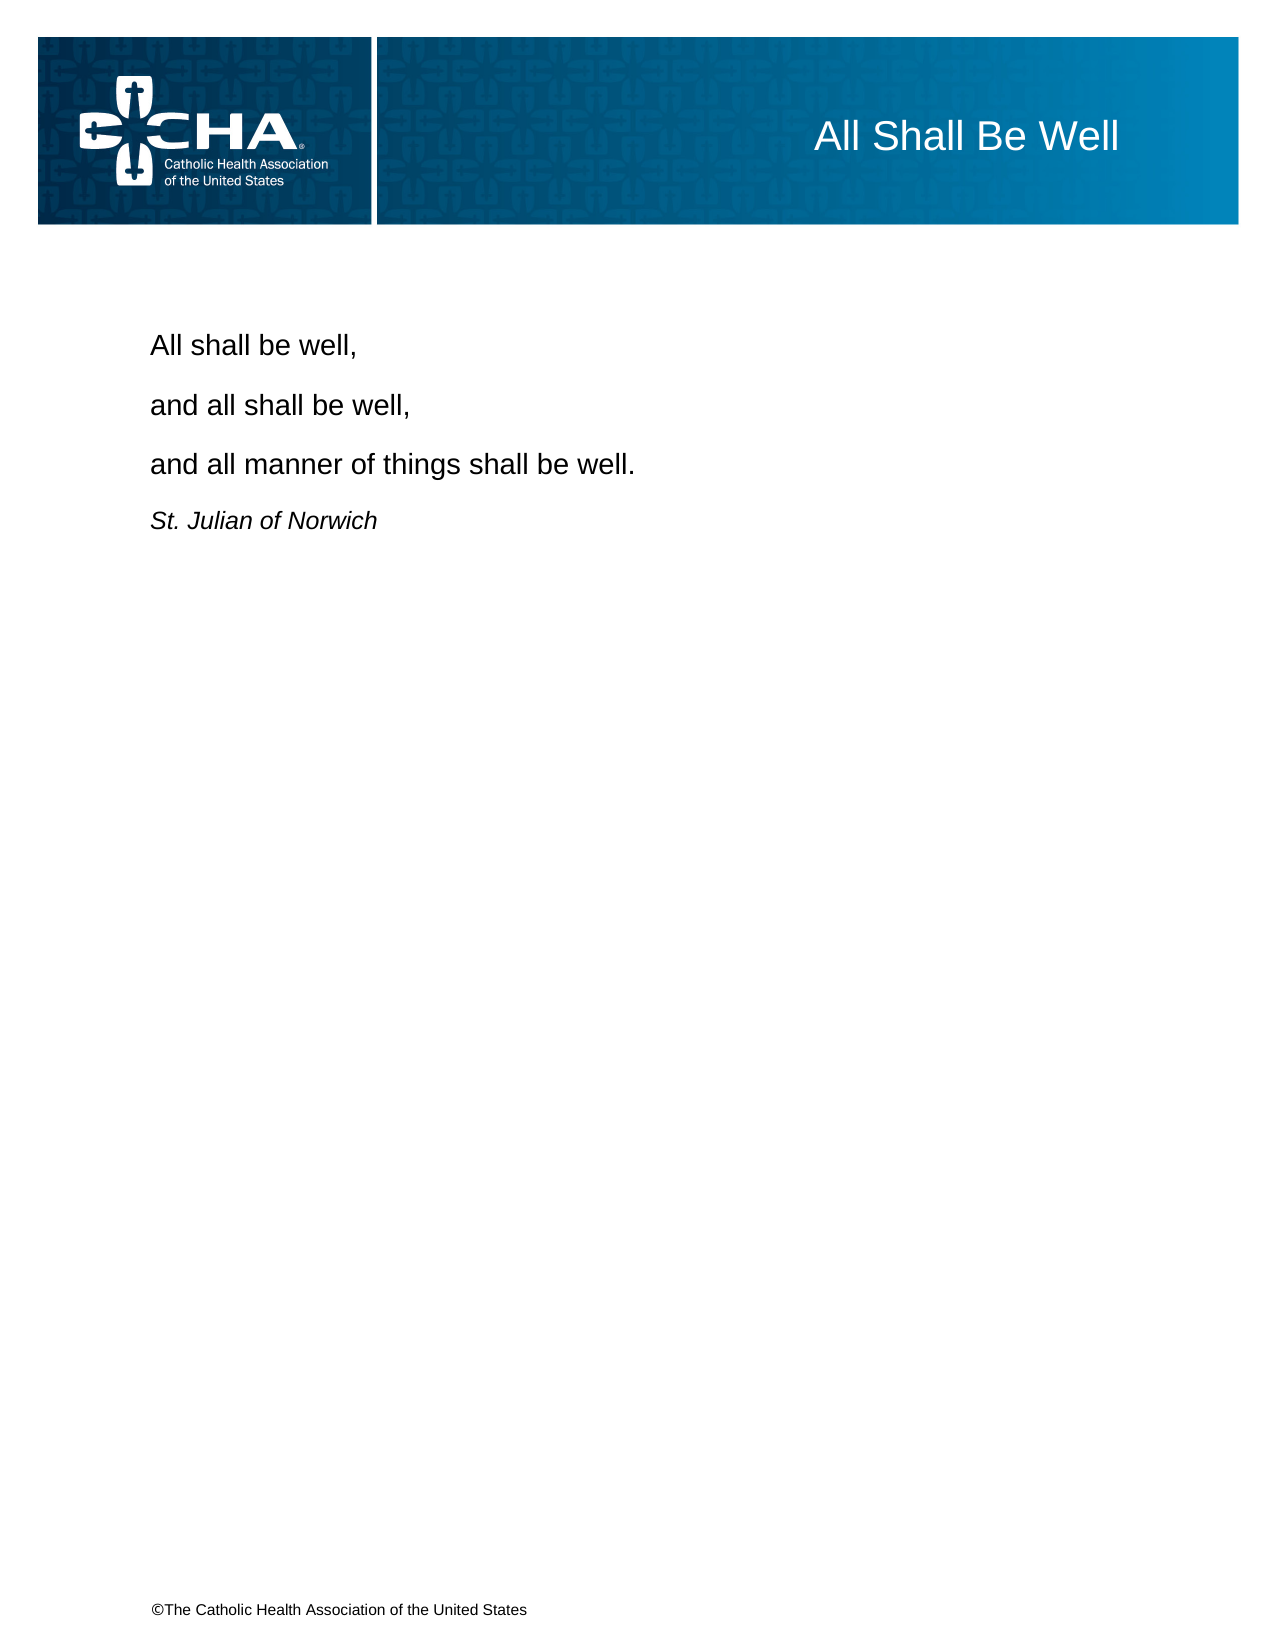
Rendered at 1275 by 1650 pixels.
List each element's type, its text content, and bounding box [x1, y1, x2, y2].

text All shall be well, [150, 328, 1125, 362]
text and all manner of things shall be well. [150, 447, 1125, 480]
text and all shall be well, [150, 387, 1125, 421]
picture [0, 0, 1275, 1650]
text St. Julian of Norwich [150, 506, 1125, 535]
